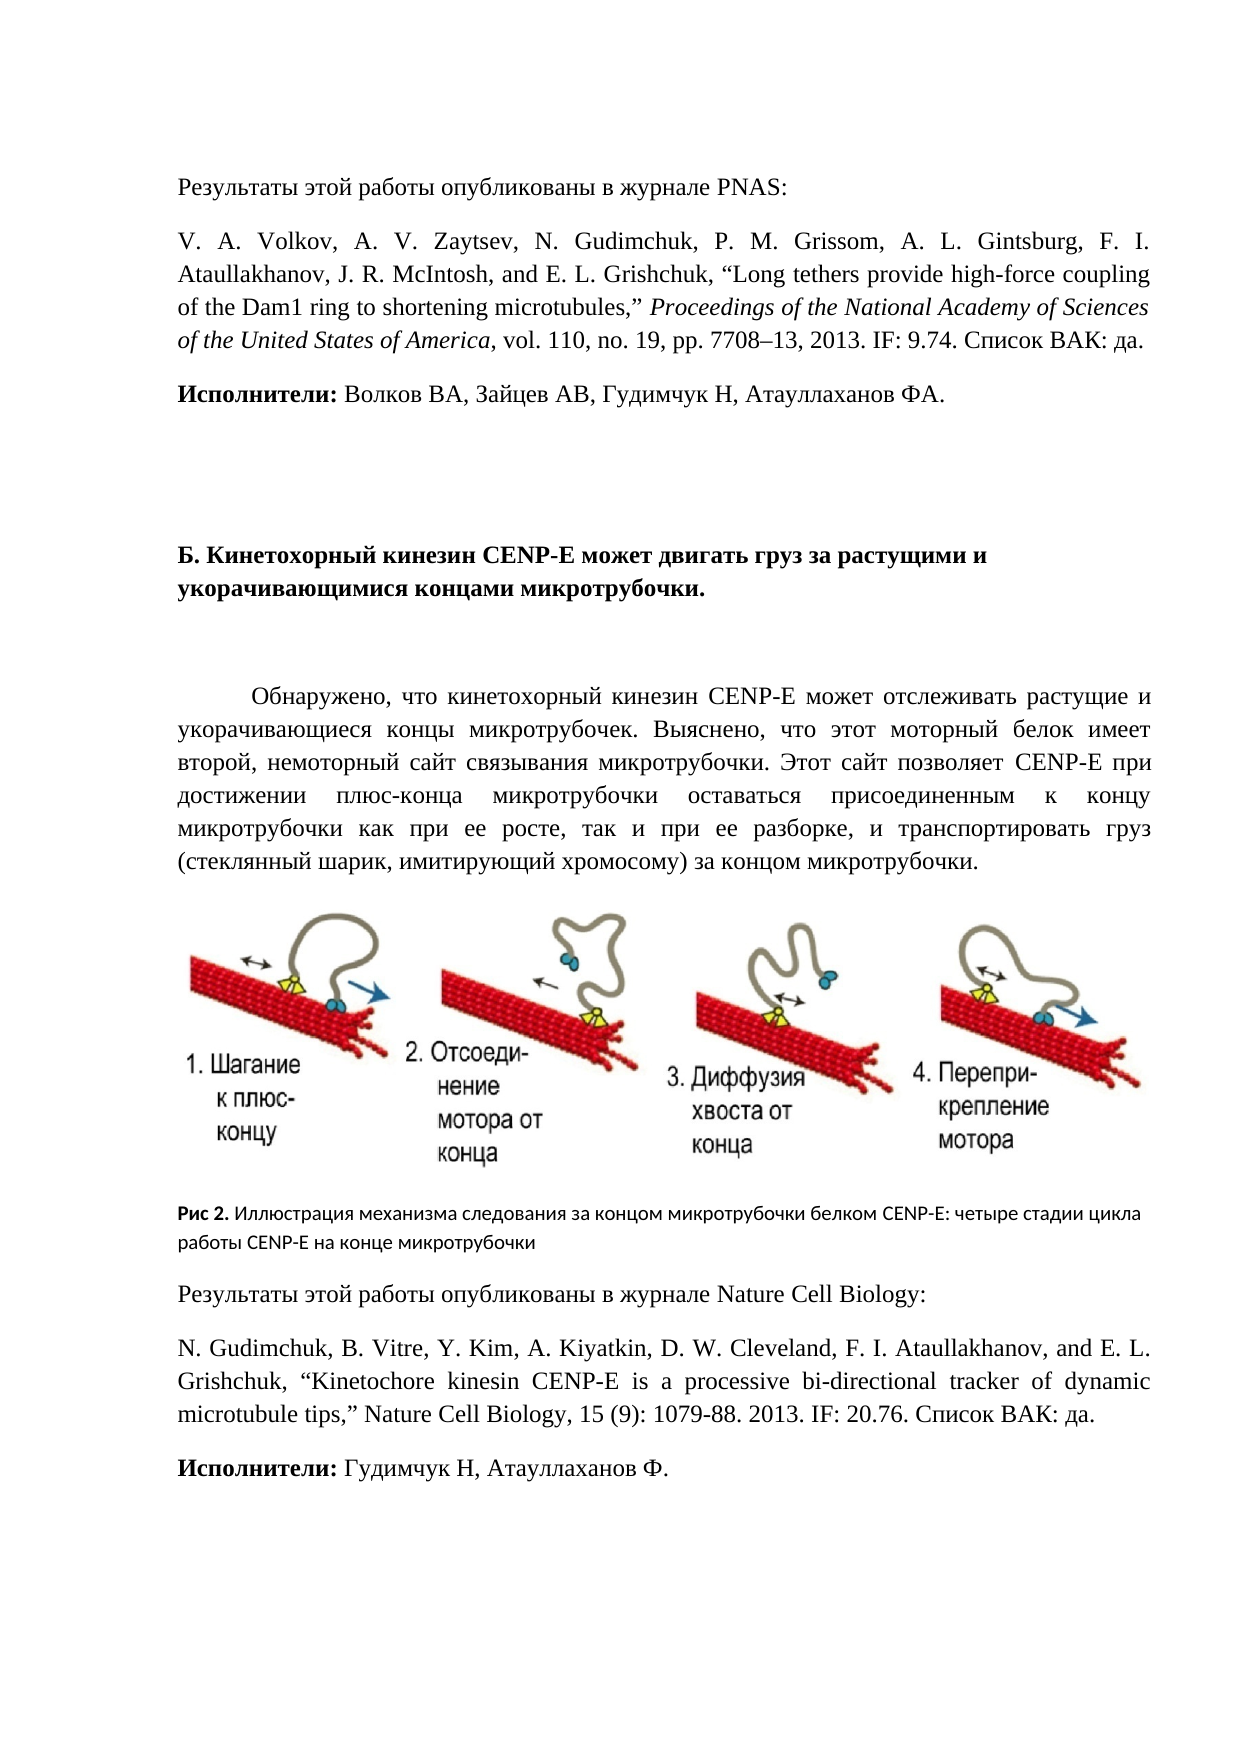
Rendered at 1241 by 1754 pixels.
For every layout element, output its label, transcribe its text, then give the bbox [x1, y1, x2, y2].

text Обнаружено, что кинетохорный кинезин CENP-E может отслеживать растущие и укорачивающиеся концы микротрубочек. Выяснено, что этот моторный белок имеет второй, немоторный сайт связывания микротрубочки. Этот сайт позволяет CENP-E при достижении плюс-конца микротрубочки оставаться присоединенным к концу микротрубочки как при ее росте, так и при ее разборке, и транспортировать груз (стеклянный шарик, имитирующий хромосому) за концом микротрубочки. [177, 681, 1152, 875]
text N. Gudimchuk, B. Vitre, Y. Kim, A. Kiyatkin, D. W. Cleveland, F. I. Ataullakhanov, and E. L. Grishchuk, “Kinetochore kinesin CENP-E is a processive bi-directional tracker of dynamic microtubule tips,” Nature Cell Biology, 15 (9): 1079-88. 2013. IF: 20.76. Список ВАК: да. [177, 1333, 1152, 1427]
text Исполнители: Волков ВА, Зайцев АВ, Гудимчук Н, Атауллаханов ФА. [177, 379, 1152, 407]
text Результаты этой работы опубликованы в журнале Nature Cell Biology: [177, 1279, 1152, 1308]
text Рис 2. Иллюстрация механизма следования за концом микротрубочки белком CENP-E: четыре стадии цикла работы CENP-E на конце микротрубочки [177, 1200, 1152, 1254]
text Б. Кинетохорный кинезин CENP-E может двигать груз за растущими и укорачивающимися концами микротрубочки. [177, 540, 1152, 602]
text Исполнители: Гудимчук Н, Атауллаханов Ф. [177, 1453, 1152, 1481]
text V. A. Volkov, A. V. Zaytsev, N. Gudimchuk, P. M. Grissom, A. L. Gintsburg, F. I. Ataullakhanov, J. R. McIntosh, and E. L. Grishchuk, “Long tethers provide high-force coupling of the Dam1 ring to shortening microtubules,” Proceedings of the National Academy of Sciences of the United States of America, vol. 110, no. 19, pp. 7708–13, 2013. IF: 9.74. Список ВАК: да. [177, 226, 1152, 354]
picture [177, 900, 1152, 1175]
text Результаты этой работы опубликованы в журнале PNAS: [177, 172, 1152, 201]
